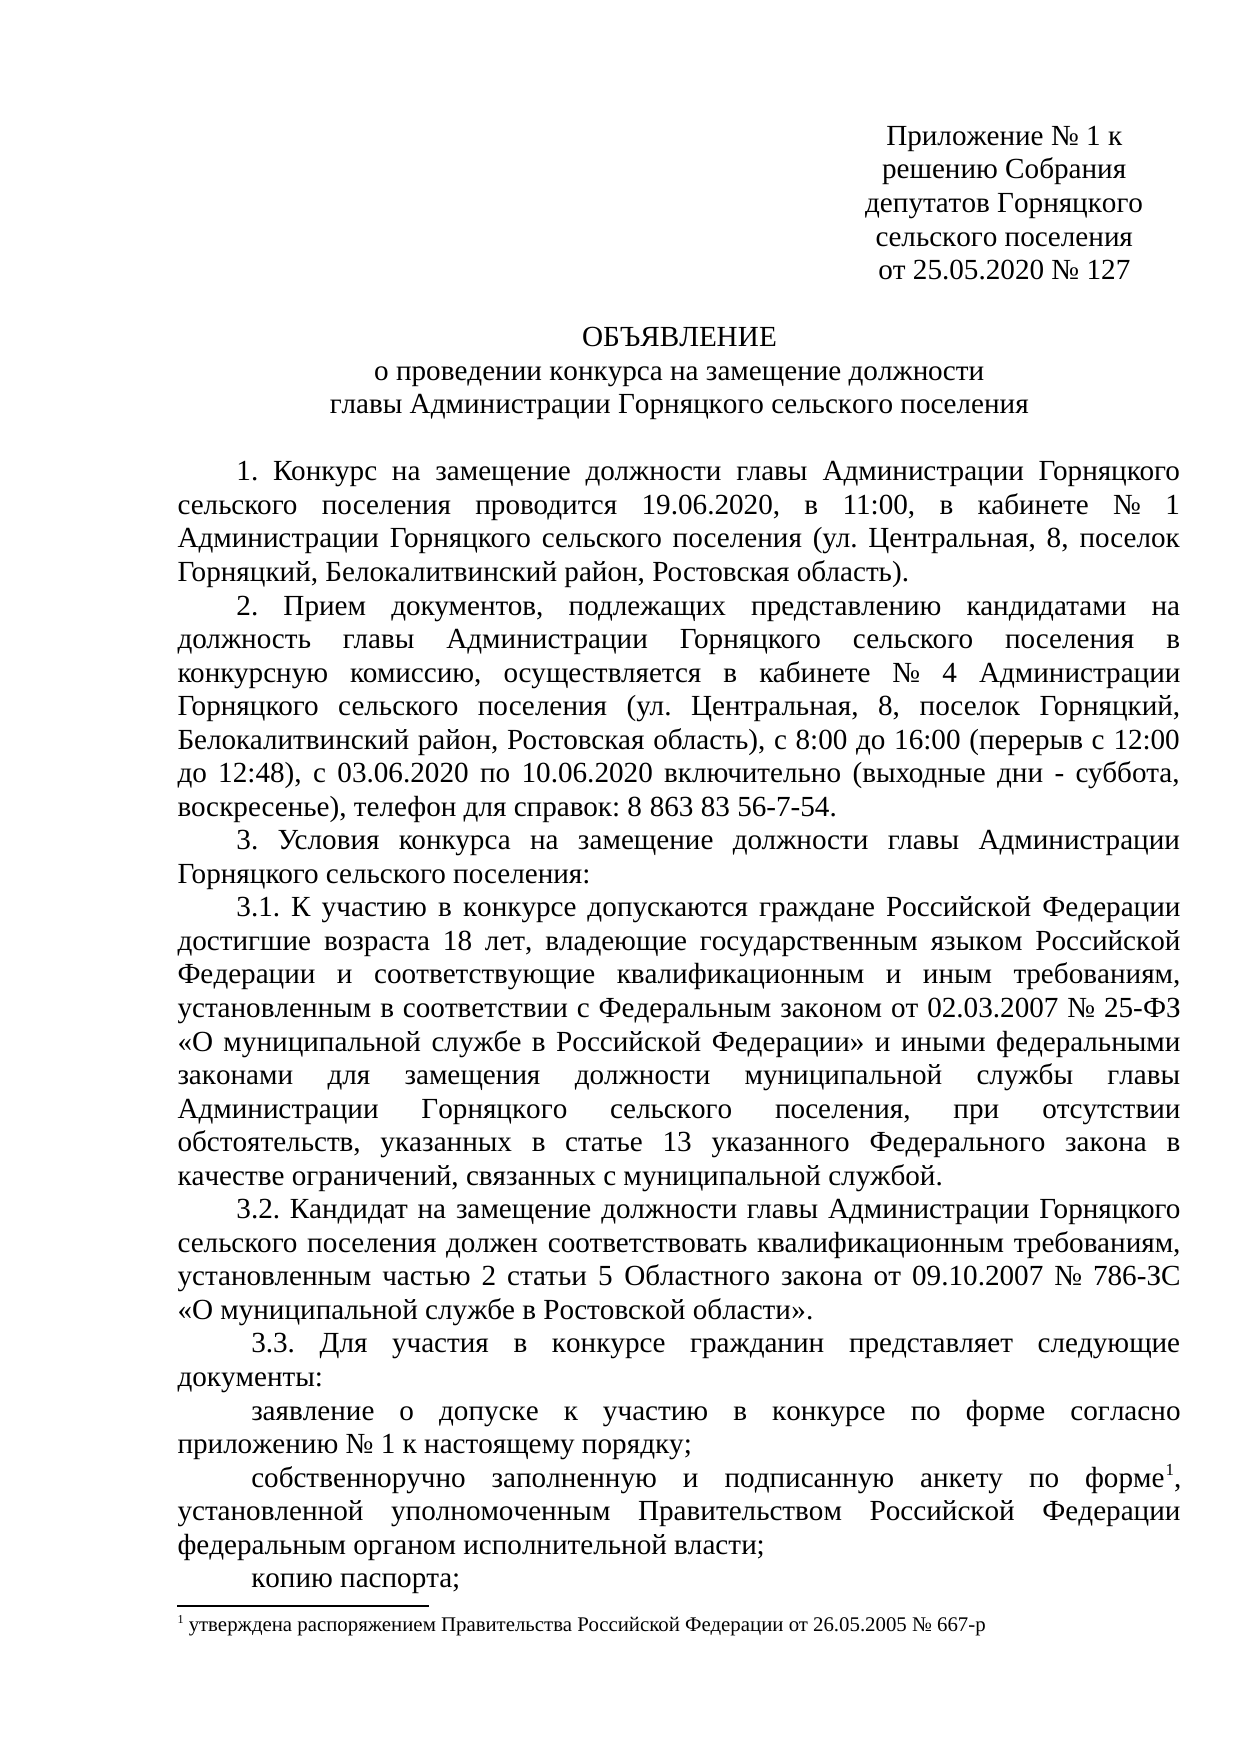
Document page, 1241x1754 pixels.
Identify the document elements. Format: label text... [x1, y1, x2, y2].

text ОБЪЯВЛЕНИЕ [177, 319, 1181, 353]
text от 25.05.2020 № 127 [827, 252, 1181, 286]
text главы Администрации Горняцкого сельского поселения [177, 386, 1181, 420]
text Приложение № 1 к решению Собрания депутатов Горняцкого сельского поселения [827, 118, 1181, 252]
text 3.2. Кандидат на замещение должности главы Администрации Горняцкого сельского поселения должен соответствовать квалификационным требованиям, установленным частью 2 статьи 5 Областного закона от 09.10.2007 № 786-ЗС «О муниципальной службе в Ростовской области». [177, 1191, 1181, 1326]
text 3.3. Для участия в конкурсе гражданин представляет следующие документы: [177, 1326, 1181, 1393]
text 3.1. К участию в конкурсе допускаются граждане Российской Федерации достигшие возраста 18 лет, владеющие государственным языком Российской Федерации и соответствующие квалификационным и иным требованиям, установленным в соответствии с Федеральным законом от 02.03.2007 № 25-ФЗ «О муниципальной службе в Российской Федерации» и иными федеральными законами для замещения должности муниципальной службы главы Администрации Горняцкого сельского поселения, при отсутствии обстоятельств, указанных в статье 13 указанного Федерального закона в качестве ограничений, связанных с муниципальной службой. [177, 889, 1181, 1191]
text 1. Конкурс на замещение должности главы Администрации Горняцкого сельского поселения проводится 19.06.2020, в 11:00, в кабинете № 1 Администрации Горняцкого сельского поселения (ул. Центральная, 8, поселок Горняцкий, Белокалитвинский район, Ростовская область). [177, 453, 1181, 588]
text 3. Условия конкурса на замещение должности главы Администрации Горняцкого сельского поселения: [177, 822, 1181, 889]
text заявление о допуске к участию в конкурсе по форме согласно приложению № 1 к настоящему порядку; [177, 1393, 1181, 1460]
text 2. Прием документов, подлежащих представлению кандидатами на должность главы Администрации Горняцкого сельского поселения в конкурсную комиссию, осуществляется в кабинете № 4 Администрации Горняцкого сельского поселения (ул. Центральная, 8, поселок Горняцкий, Белокалитвинский район, Ростовская область), с 8:00 до 16:00 (перерыв с 12:00 до 12:48), с 03.06.2020 по 10.06.2020 включительно (выходные дни - суббота, воскресенье), телефон для справок: 8 863 83 56-7-54. [177, 588, 1181, 822]
text собственноручно заполненную и подписанную анкету по форме, установленной уполномоченным Правительством Российской Федерации федеральным органом исполнительной власти; [177, 1460, 1181, 1560]
text копию паспорта; [177, 1560, 1181, 1594]
text о проведении конкурса на замещение должности [177, 353, 1181, 386]
